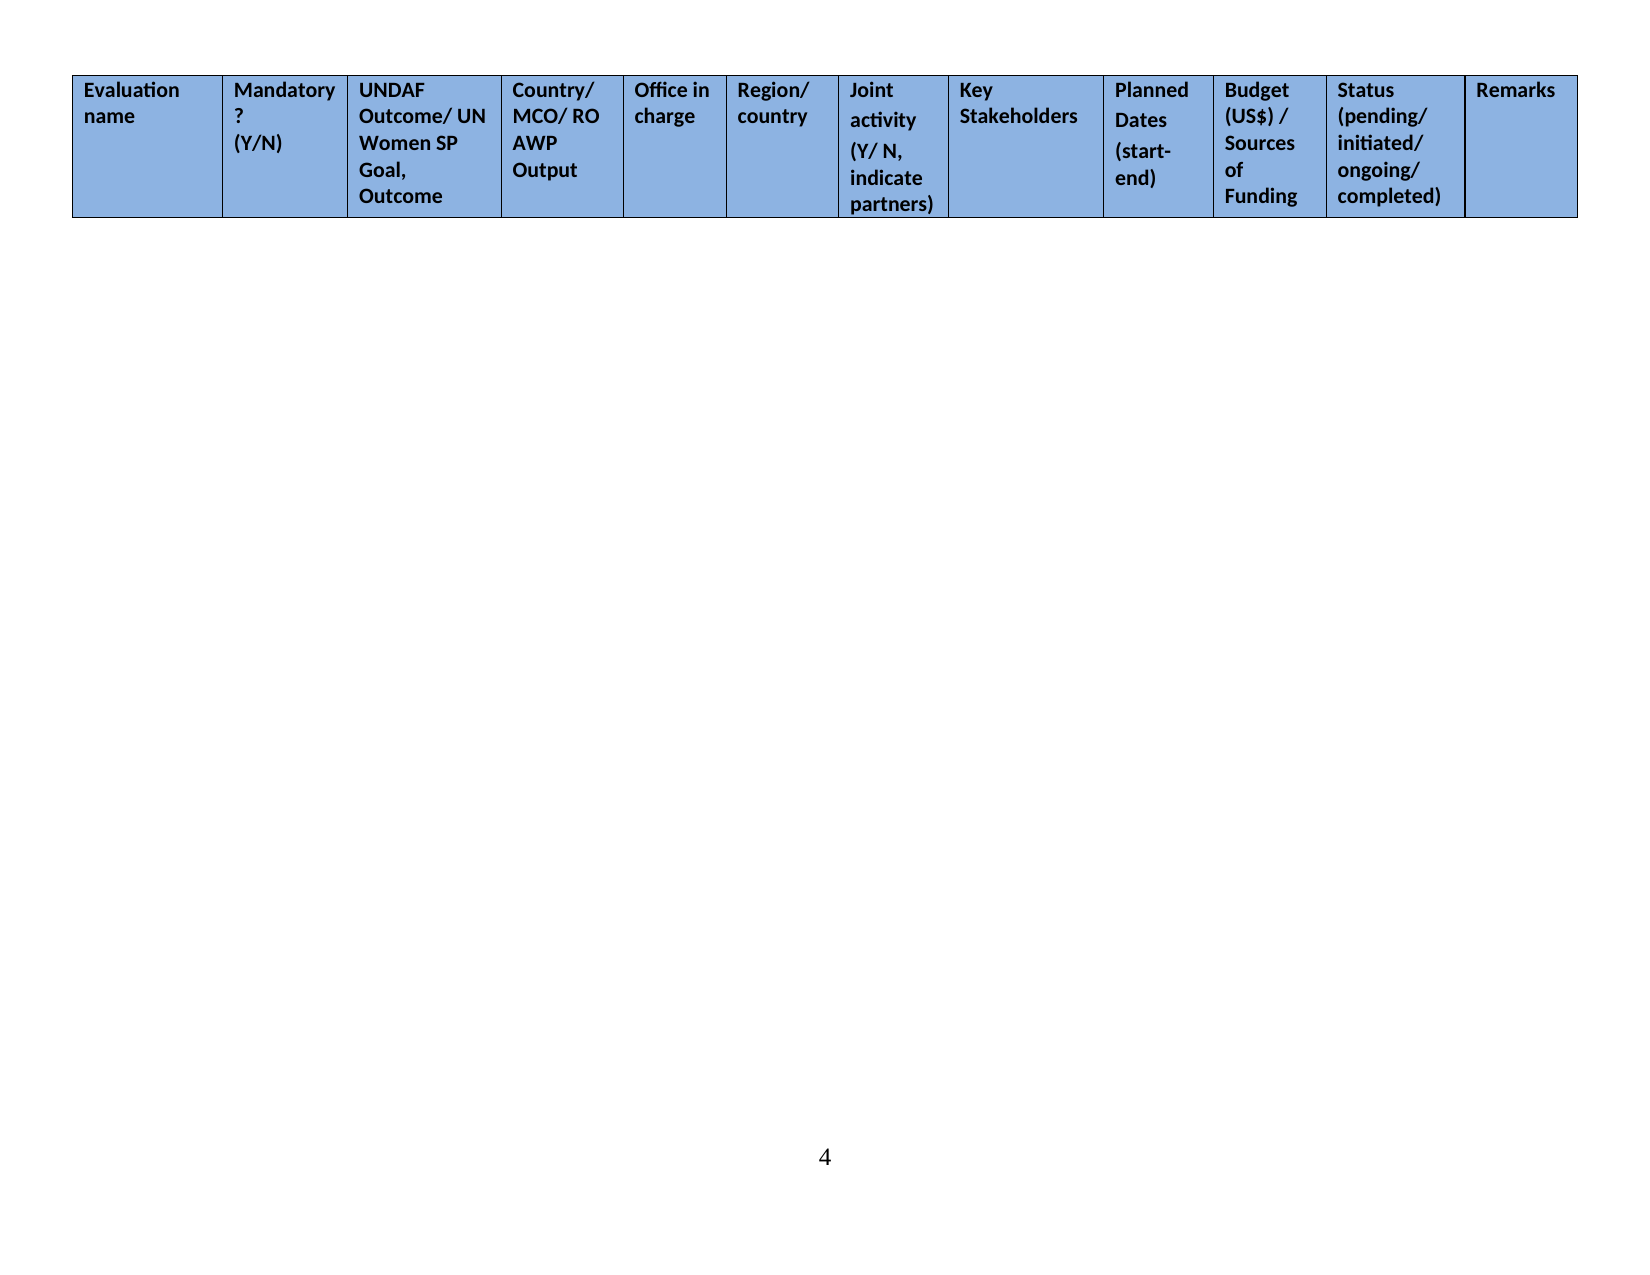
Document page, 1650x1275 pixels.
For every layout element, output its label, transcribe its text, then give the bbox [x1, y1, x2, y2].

table_header UNDAF Outcome/ UN Women SP Goal, Outcome [348, 76, 501, 217]
table_header Country/ MCO/ RO AWP Output [502, 76, 623, 217]
table_header Remarks [1466, 76, 1577, 217]
table_header Planned Dates (start-end) [1104, 76, 1213, 217]
table_header Key Stakeholders [949, 76, 1103, 217]
table_header Evaluation name [73, 76, 222, 217]
table_header Mandatory? (Y/N) [223, 76, 347, 217]
table_header Budget (US$) / Sources of Funding [1214, 76, 1326, 217]
table_header Office in charge [624, 76, 726, 217]
table_header Status (pending/ initiated/ ongoing/ completed) [1327, 76, 1464, 217]
table_header Joint activity (Y/ N, indicate partners) [839, 76, 948, 217]
table_header Region/ country [727, 76, 838, 217]
